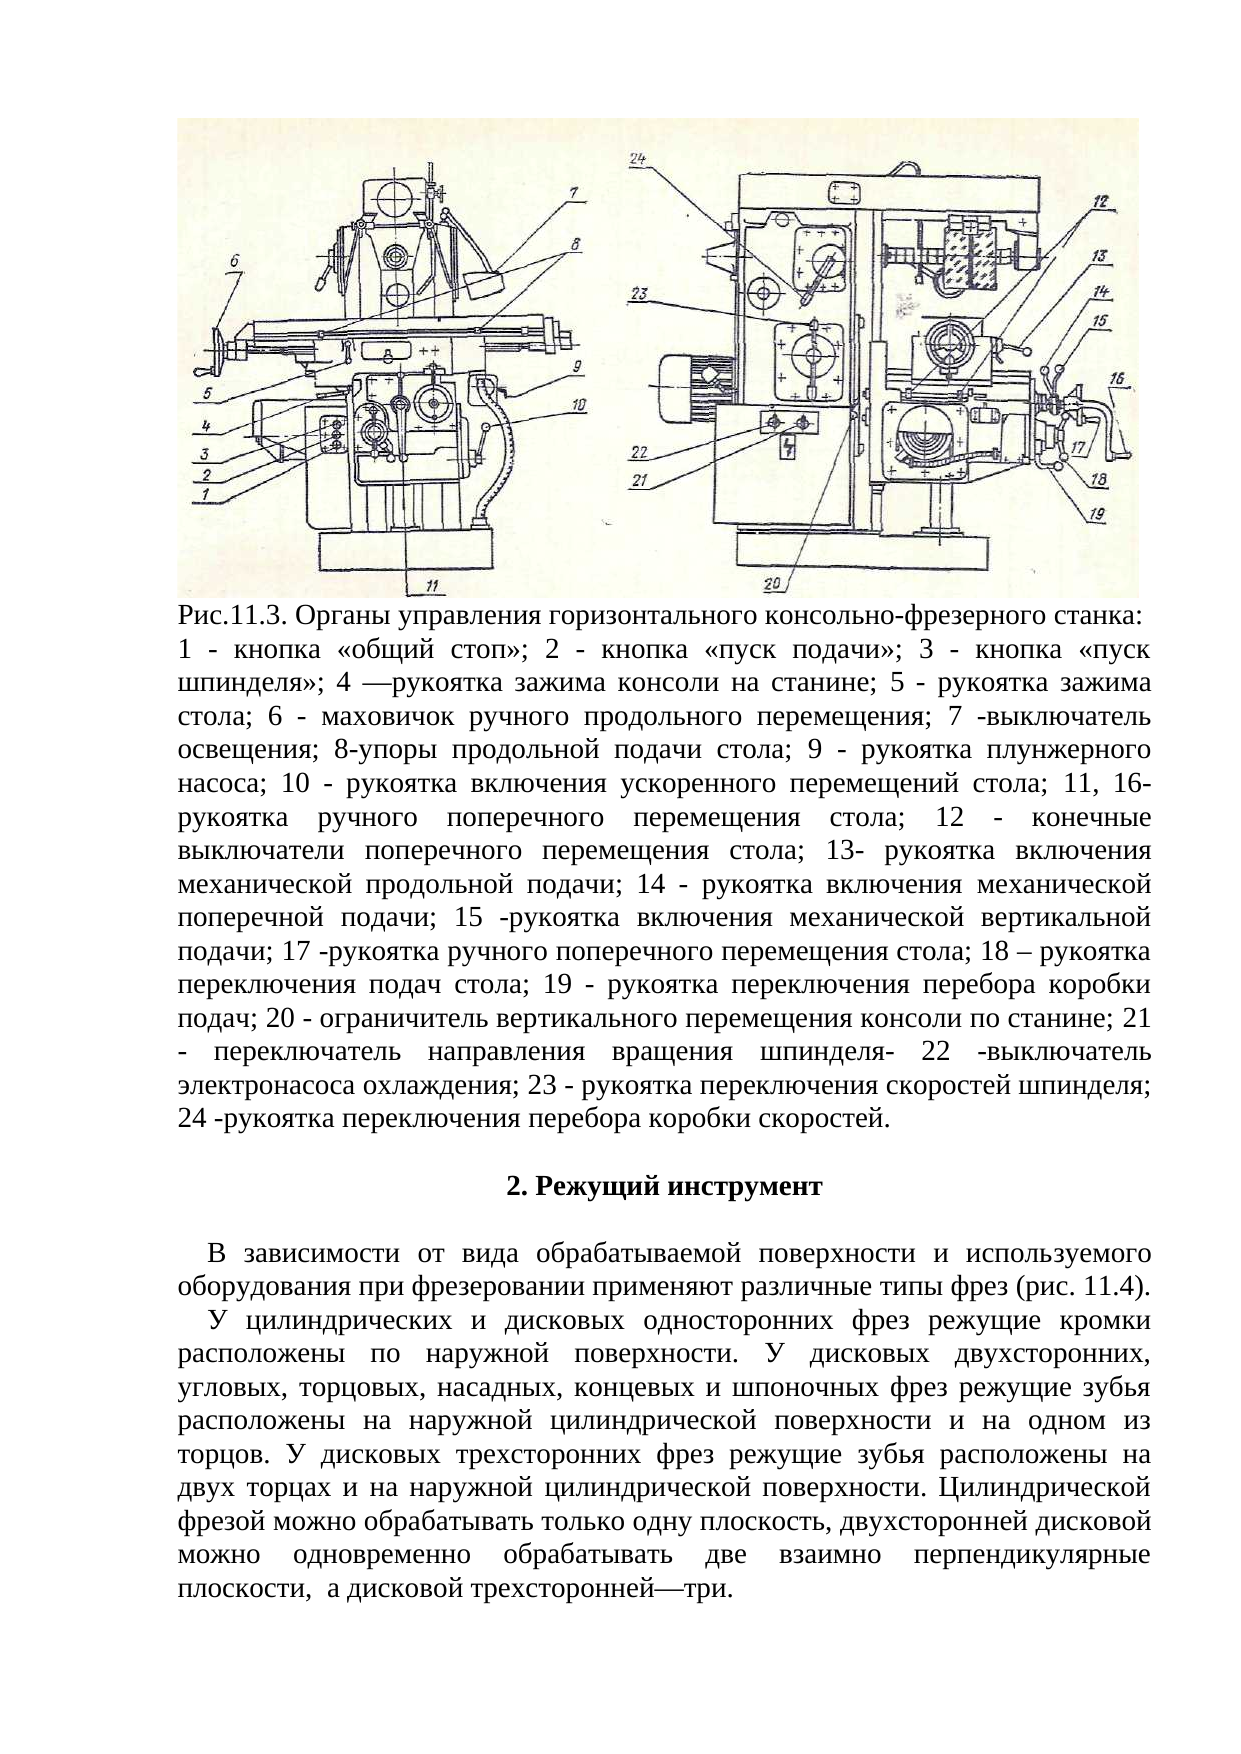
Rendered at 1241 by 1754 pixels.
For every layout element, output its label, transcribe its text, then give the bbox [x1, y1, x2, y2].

text 2. Режущий инструмент [177, 1168, 1152, 1201]
text 1 - кнопка «общий стоп»; 2 - кнопка «пуск подачи»; 3 - кнопка «пуск шпинделя»; 4 —рукоятка зажима консоли на станине; 5 - рукоятка зажима стола; 6 - маховичок ручного продольного перемещения; 7 -выключатель освещения; 8-упоры продольной подачи стола; 9 - рукоятка плунжерного насоса; 10 - рукоятка включения ускоренного перемещений стола; 11, 16- рукоятка ручного поперечного перемещения стола; 12 - конечные выключатели поперечного перемещения стола; 13- рукоятка включения механической продольной подачи; 14 - рукоятка включения механической поперечной подачи; 15 -рукоятка включения механической вертикальной подачи; 17 -рукоятка ручного поперечного перемещения стола; 18 – рукоятка переключения подач стола; 19 - рукоятка переключения перебора коробки подач; 20 - ограничитель вертикального перемещения консоли по станине; 21 - переключатель направления вращения шпинделя- 22 -выключатель электронасоса охлаждения; 23 - рукоятка переключения скоростей шпинделя; 24 -рукоятка переключения перебора коробки скоростей. [177, 631, 1152, 1134]
text У цилиндрических и дисковых односторонних фрез режущие кромки расположены по наружной поверхности. У дисковых двухсторонних, угловых, торцовых, насадных, концевых и шпоночных фрез режущие зубья расположены на наружной цилиндрической поверхности и на одном из торцов. У дисковых трехсторонних фрез режущие зубья расположены на двух торцах и на наружной цилиндрической поверхности. Цилиндрической фрезой можно обрабатывать только одну плоскость, двухсторонней дисковой можно одновременно обрабатывать две взаимно перпендикулярные плоскости, а дисковой трехсторонней—три. [177, 1302, 1152, 1604]
picture [177, 118, 1139, 598]
text В зависимости от вида обрабатываемой поверхности и используемого оборудования при фрезеровании применяют различные типы фрез (рис. 11.4). [177, 1235, 1152, 1302]
text Рис.11.3. Органы управления горизонтального консольно-фрезерного станка: [177, 597, 1152, 631]
